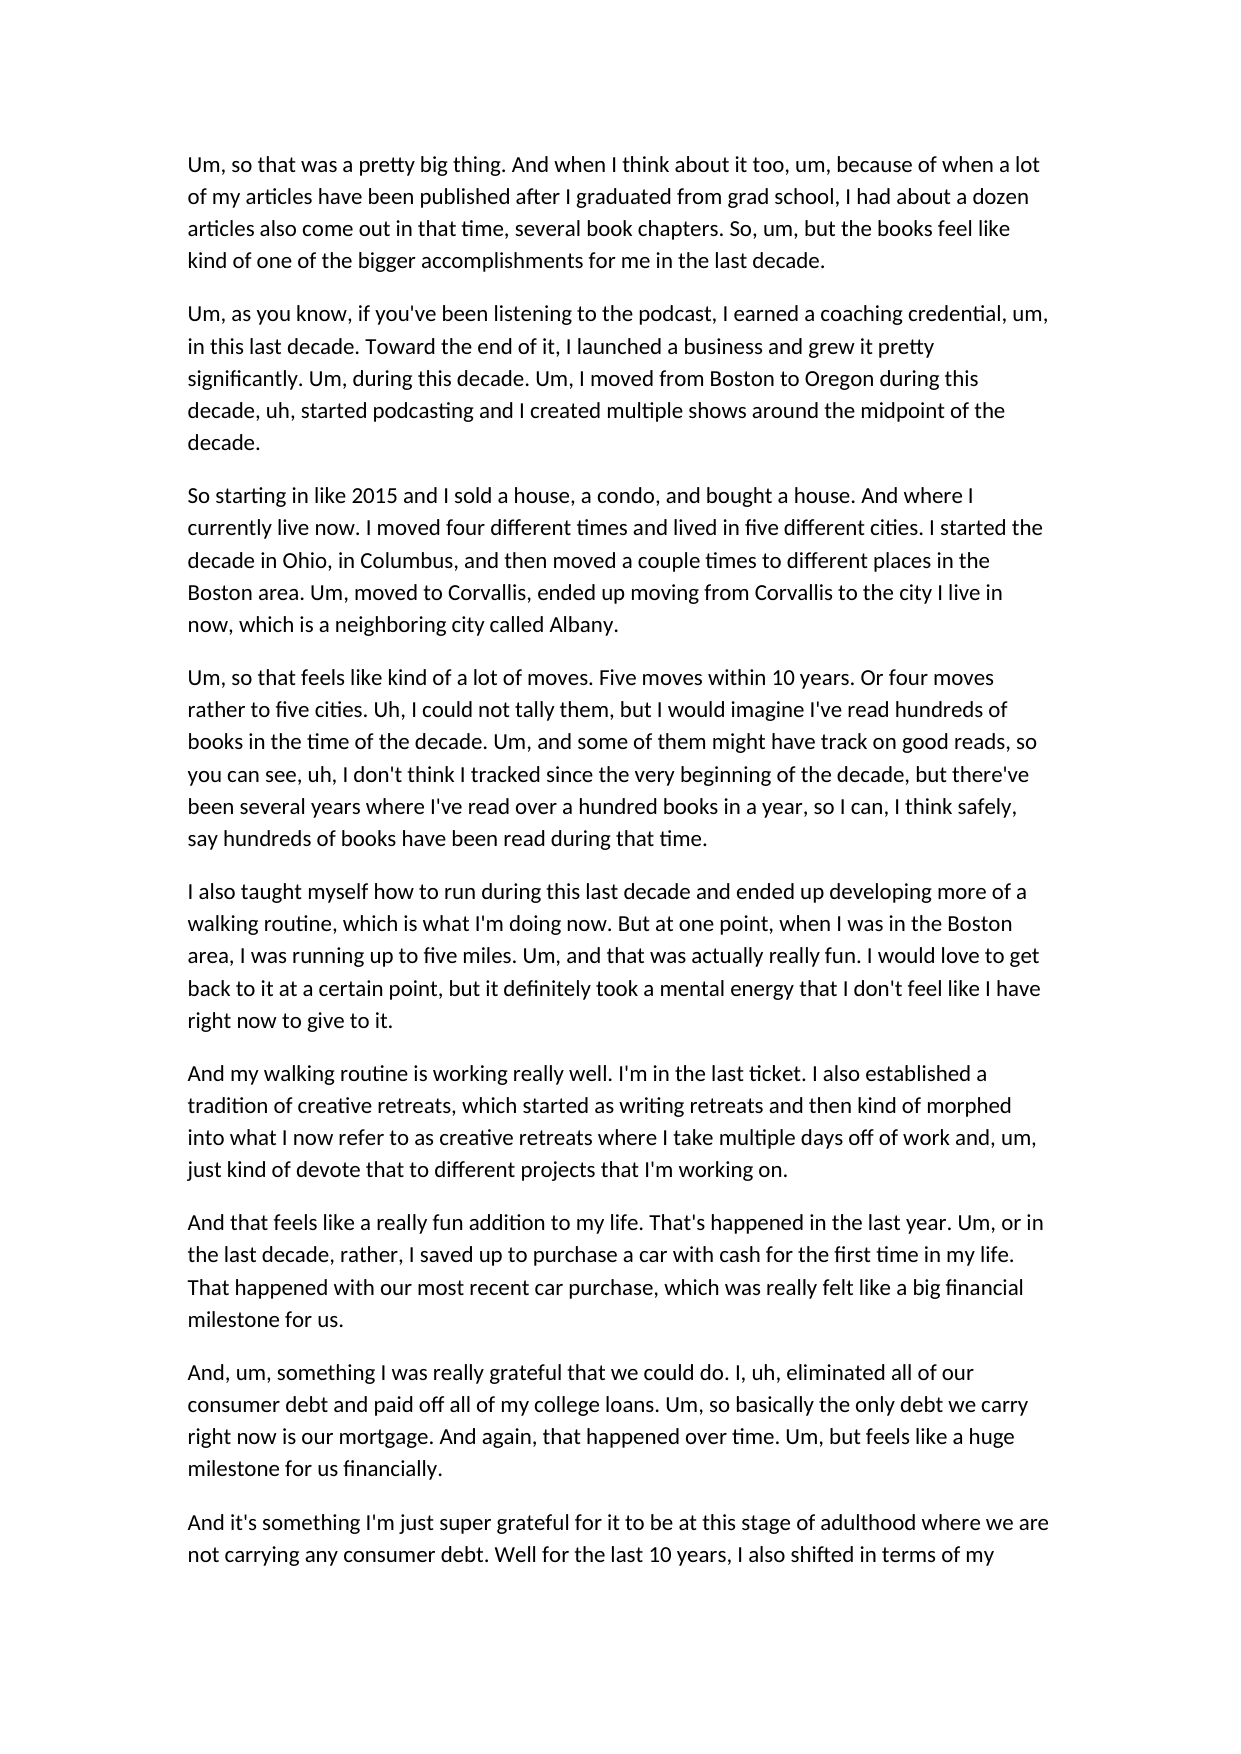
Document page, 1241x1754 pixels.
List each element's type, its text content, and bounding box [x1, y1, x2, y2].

text I also taught myself how to run during this last decade and ended up developing more of a walking routine, which is what I'm doing now. But at one point, when I was in the Boston area, I was running up to five miles. Um, and that was actually really fun. I would love to get back to it at a certain point, but it definitely took a mental energy that I don't feel like I have right now to give to it. [187, 877, 1053, 1034]
text Um, so that feels like kind of a lot of moves. Five moves within 10 years. Or four moves rather to five cities. Uh, I could not tally them, but I would imagine I've read hundreds of books in the time of the decade. Um, and some of them might have track on good reads, so you can see, uh, I don't think I tracked since the very beginning of the decade, but there've been several years where I've read over a hundred books in a year, so I can, I think safely, say hundreds of books have been read during that time. [187, 663, 1053, 852]
text Um, so that was a pretty big thing. And when I think about it too, um, because of when a lot of my articles have been published after I graduated from grad school, I had about a dozen articles also come out in that time, several book chapters. So, um, but the books feel like kind of one of the bigger accomplishments for me in the last decade. [187, 150, 1053, 274]
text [187, 1508, 1053, 1568]
text So starting in like 2015 and I sold a house, a condo, and bought a house. And where I currently live now. I moved four different times and lived in five different cities. I started the decade in Ohio, in Columbus, and then moved a couple times to different places in the Boston area. Um, moved to Corvallis, ended up moving from Corvallis to the city I live in now, which is a neighboring city called Albany. [187, 481, 1053, 638]
text And my walking routine is working really well. I'm in the last ticket. I also established a tradition of creative retreats, which started as writing retreats and then kind of morphed into what I now refer to as creative retreats where I take multiple days off of work and, um, just kind of devote that to different projects that I'm working on. [187, 1059, 1053, 1183]
text Um, as you know, if you've been listening to the podcast, I earned a coaching credential, um, in this last decade. Toward the end of it, I launched a business and grew it pretty significantly. Um, during this decade. Um, I moved from Boston to Oregon during this decade, uh, started podcasting and I created multiple shows around the midpoint of the decade. [187, 299, 1053, 456]
text And, um, something I was really grateful that we could do. I, uh, eliminated all of our consumer debt and paid off all of my college loans. Um, so basically the only debt we carry right now is our mortgage. And again, that happened over time. Um, but feels like a huge milestone for us financially. [187, 1358, 1053, 1483]
text And that feels like a really fun addition to my life. That's happened in the last year. Um, or in the last decade, rather, I saved up to purchase a car with cash for the first time in my life. That happened with our most recent car purchase, which was really felt like a big financial milestone for us. [187, 1208, 1053, 1333]
